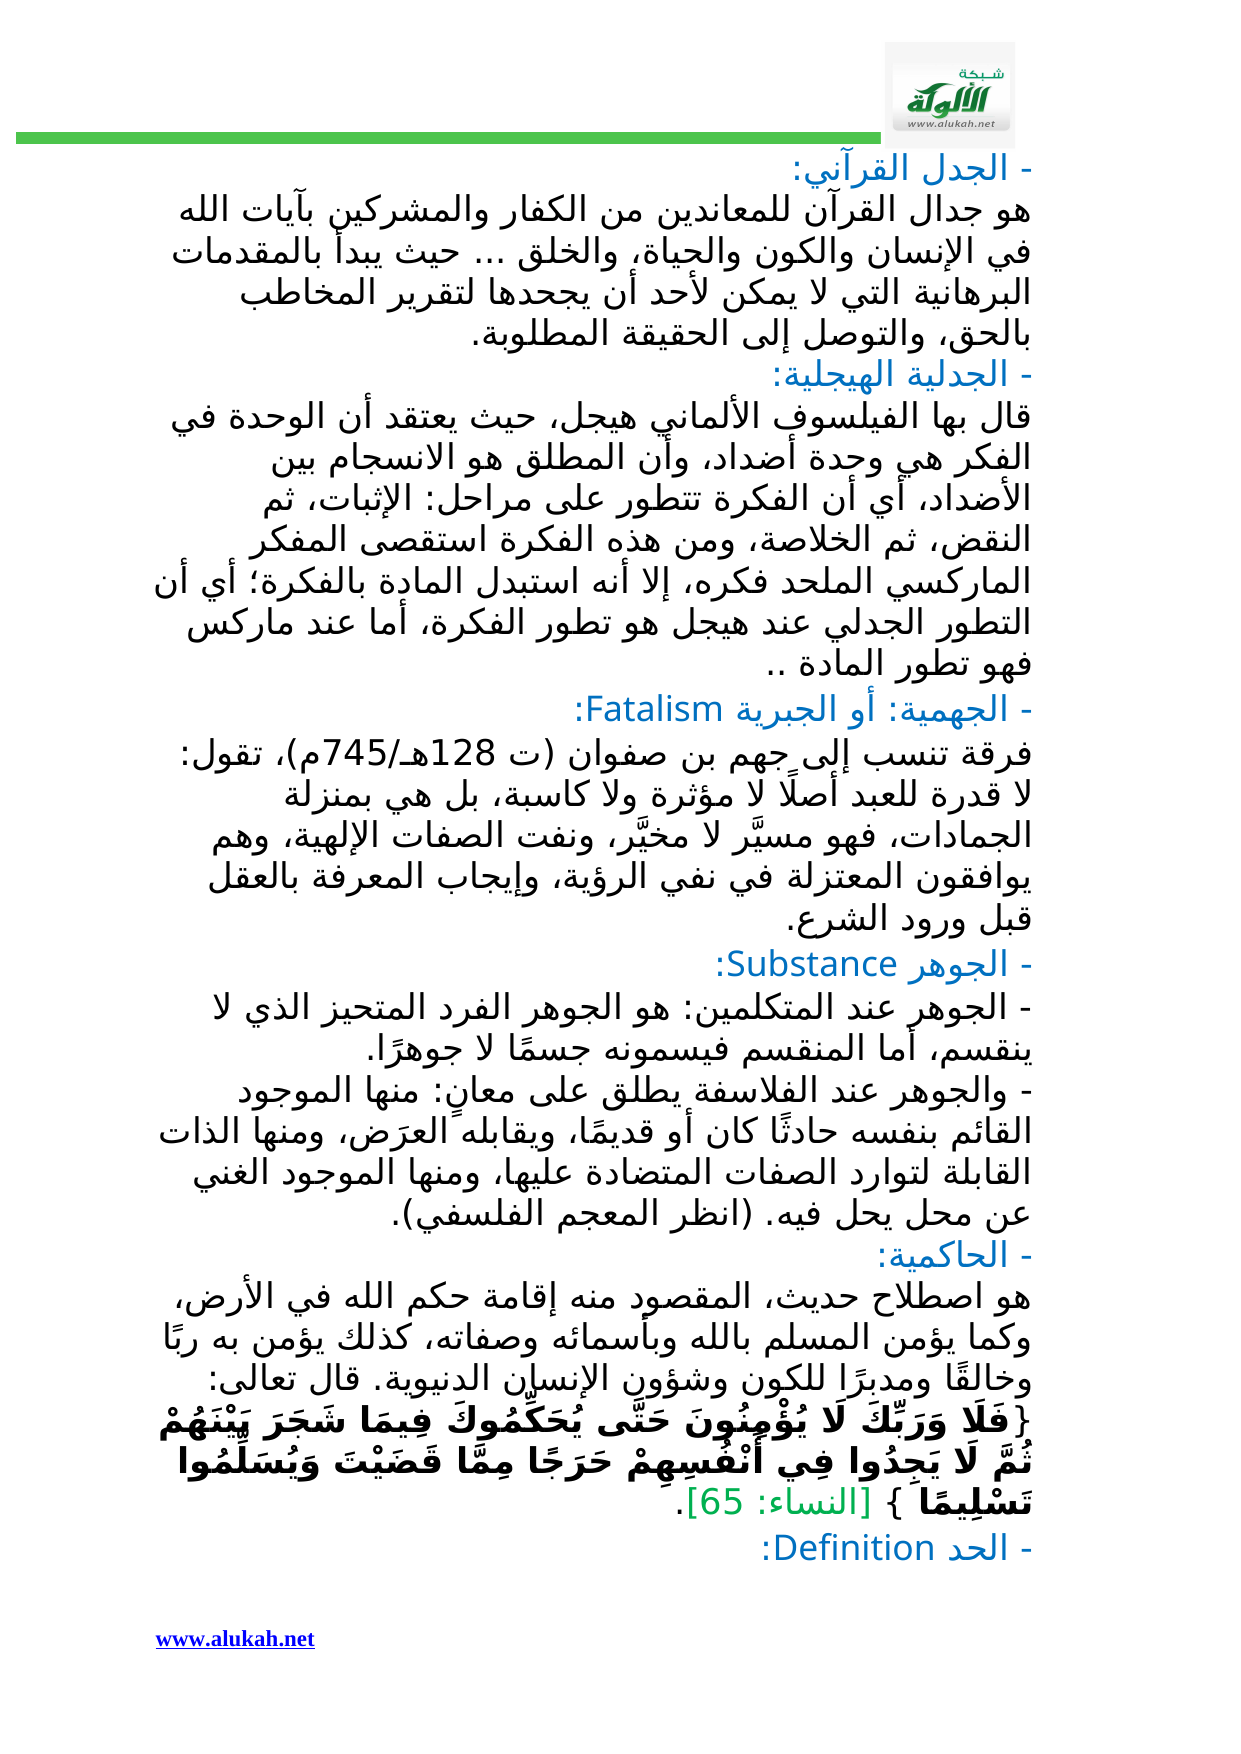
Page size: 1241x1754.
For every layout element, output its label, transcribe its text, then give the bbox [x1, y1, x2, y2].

text هو جدال القرآن للمعاندين من الكفار والمشركين بآيات الله في الإنسان والكون والحياة، والخلق ... حيث يبدأ بالمقدمات البرهانية التي لا يمكن لأحد أن يجحدها لتقرير المخاطب بالحق، والتوصل إلى الحقيقة المطلوبة. [148, 189, 1033, 354]
text - الحاكمية: [148, 1234, 1033, 1275]
text - والجوهر عند الفلاسفة يطلق على معانٍ: منها الموجود القائم بنفسه حادثًا كان أو قديمًا، ويقابله العرَض، ومنها الذات القابلة لتوارد الصفات المتضادة عليها، ومنها الموجود الغني عن محل يحل فيه. (انظر المعجم الفلسفي). [148, 1069, 1033, 1234]
text - الجوهر Substance: [148, 938, 1033, 987]
text فرقة تنسب إلى جهم بن صفوان (ت 128هـ/745م)، تقول: لا قدرة للعبد أصلًا لا مؤثرة ولا كاسبة، بل هي بمنزلة الجمادات، فهو مسيَّر لا مخيَّر، ونفت الصفات الإلهية، وهم يوافقون المعتزلة في نفي الرؤية، وإيجاب المعرفة بالعقل قبل ورود الشرع. [148, 732, 1033, 938]
text - الحد Definition: [148, 1523, 1033, 1571]
text - الجدل القرآني: [148, 148, 1033, 189]
text - الجوهر عند المتكلمين: هو الجوهر الفرد المتحيز الذي لا ينقسم، أما المنقسم فيسمونه جسمًا لا جوهرًا. [148, 987, 1033, 1069]
text هو اصطلاح حديث، المقصود منه إقامة حكم الله في الأرض، وكما يؤمن المسلم بالله وبأسمائه وصفاته، كذلك يؤمن به ربًا وخالقًا ومدبرًا للكون وشؤون الإنسان الدنيوية. قال تعالى: {فَلَا وَرَبِّكَ لَا يُؤْمِنُونَ حَتَّى يُحَكِّمُوكَ فِيمَا شَجَرَ بَيْنَهُمْ ثُمَّ لَا يَجِدُوا فِي أَنْفُسِهِمْ حَرَجًا مِمَّا قَضَيْتَ وَيُسَلِّمُوا تَسْلِيمًا } [النساء: 65]. [148, 1275, 1033, 1523]
text - الجدلية الهيجلية: [148, 354, 1033, 395]
text - الجهمية: أو الجبرية Fatalism: [148, 684, 1033, 732]
text قال بها الفيلسوف الألماني هيجل، حيث يعتقد أن الوحدة في الفكر هي وحدة أضداد، وأن المطلق هو الانسجام بين الأضداد، أي أن الفكرة تتطور على مراحل: الإثبات، ثم النقض، ثم الخلاصة، ومن هذه الفكرة استقصى المفكر الماركسي الملحد فكره، إلا أنه استبدل المادة بالفكرة؛ أي أن التطور الجدلي عند هيجل هو تطور الفكرة، أما عند ماركس فهو تطور المادة .. [148, 395, 1033, 684]
